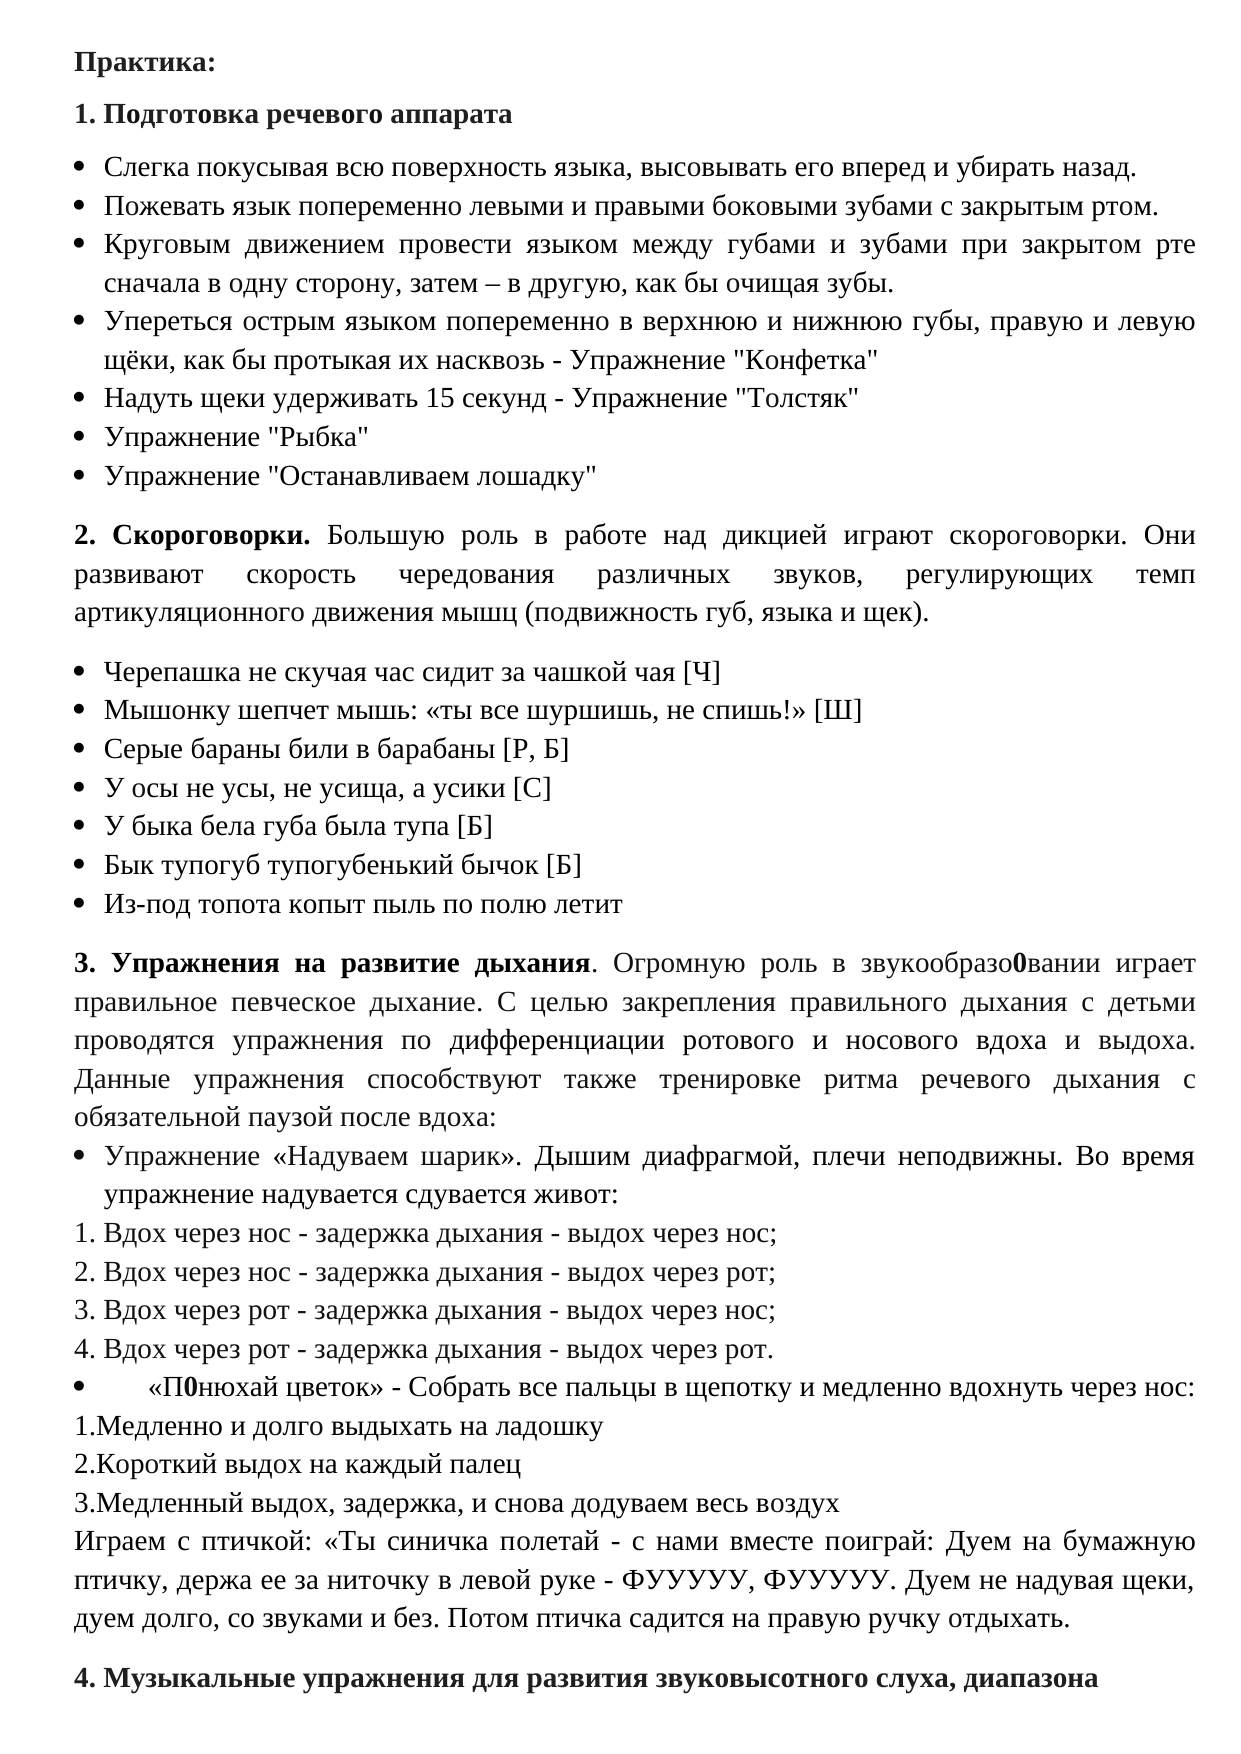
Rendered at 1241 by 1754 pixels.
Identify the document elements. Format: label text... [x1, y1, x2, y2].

list 3.Медленный выдох, задержка, и снова додуваем весь воздух [74, 1485, 1196, 1518]
text 4. Вдох через рот - задержка дыхания - выдох через рот. [74, 1331, 1196, 1364]
list У осы не усы, не усища, а усики [С] [74, 770, 1196, 803]
list Надуть щеки удерживать 15 секунд - Упражнение "Толстяк" [74, 381, 1196, 414]
list Из-под топота копыт пыль по полю летит [74, 886, 1196, 919]
text Практика: [74, 44, 1196, 78]
list 1. Вдох через нос - задержка дыхания - выдох через нос; [74, 1215, 1196, 1249]
list Бык тупогуб тупогубенький бычок [Б] [74, 847, 1196, 881]
list Упражнение "Останавливаем лошадку" [74, 458, 1196, 492]
list «П0нюхай цветок» - Собрать все пальцы в щепотку и медленно вдохнуть через нос: 1.Медленно и долго выдыхать на ладошку [74, 1369, 1196, 1441]
list Круговым движением провести языком между губами и зубами при закрытом рте сначала в одну сторону, затем – в другую, как бы очищая зубы. [74, 226, 1196, 298]
text 4. Музыкальные упражнения для развития звуковысотного слуха, диапазона [74, 1660, 1196, 1693]
list Слегка покусывая всю поверхность языка, высовывать его вперед и убирать назад. [74, 149, 1196, 183]
list Играем с птичкой: «Ты синичка полетай - с нами вместе поиграй: Дуем на бумажную птичку, держа ее за ниточку в левой руке - ФУУУУУ, ФУУУУУ. Дуем не надувая щеки, дуем долго, со звуками и без. Потом птичка садится на правую ручку отдыхать. [74, 1523, 1196, 1634]
list Пожевать язык попеременно левыми и правыми боковыми зубами с закрытым ртом. [74, 188, 1196, 221]
text 3. Вдох через рот - задержка дыхания - выдох через нос; [74, 1292, 1196, 1326]
list Упражнение «Надуваем шарик». Дышим диафрагмой, плечи неподвижны. Во время упражнение надувается сдувается живот: [74, 1138, 1196, 1210]
list Серые бараны били в барабаны [P, Б] [74, 731, 1196, 765]
list 2.Короткий выдох на каждый палец [74, 1446, 1196, 1480]
list Упражнение "Рыбка" [74, 419, 1196, 453]
text 1. Подготовка речевого аппарата [74, 97, 1196, 130]
list Мышонку шепчет мышь: «ты все шуршишь, не спишь!» [Ш] [74, 692, 1196, 726]
list Упереться острым языком попеременно в верхнюю и нижнюю губы, правую и левую щёки, как бы протыкая их насквозь - Упражнение "Конфетка" [74, 303, 1196, 376]
text 2. Скороговорки. Большую роль в работе над дикцией играют скороговорки. Они развивают скорость чередования различных звуков, регулирующих темп артикуляционного движения мышц (подвижность губ, языка и щек). [74, 517, 1196, 628]
text 3. Упражнения на развитие дыхания. Огромную роль в звукообразо0вании играет правильное певческое дыхание. С целью закрепления правильного дыхания с детьми проводятся упражнения по дифференциации ротового и носового вдоха и выдоха. Данные упражнения способствуют также тренировке ритма речевого дыхания с обязательной паузой после вдоха: [74, 945, 1196, 1133]
list У быка бела губа была тупа [Б] [74, 808, 1196, 842]
list Черепашка не скучая час сидит за чашкой чая [Ч] [74, 654, 1196, 687]
text 2. Вдох через нос - задержка дыхания - выдох через рот; [74, 1254, 1196, 1287]
